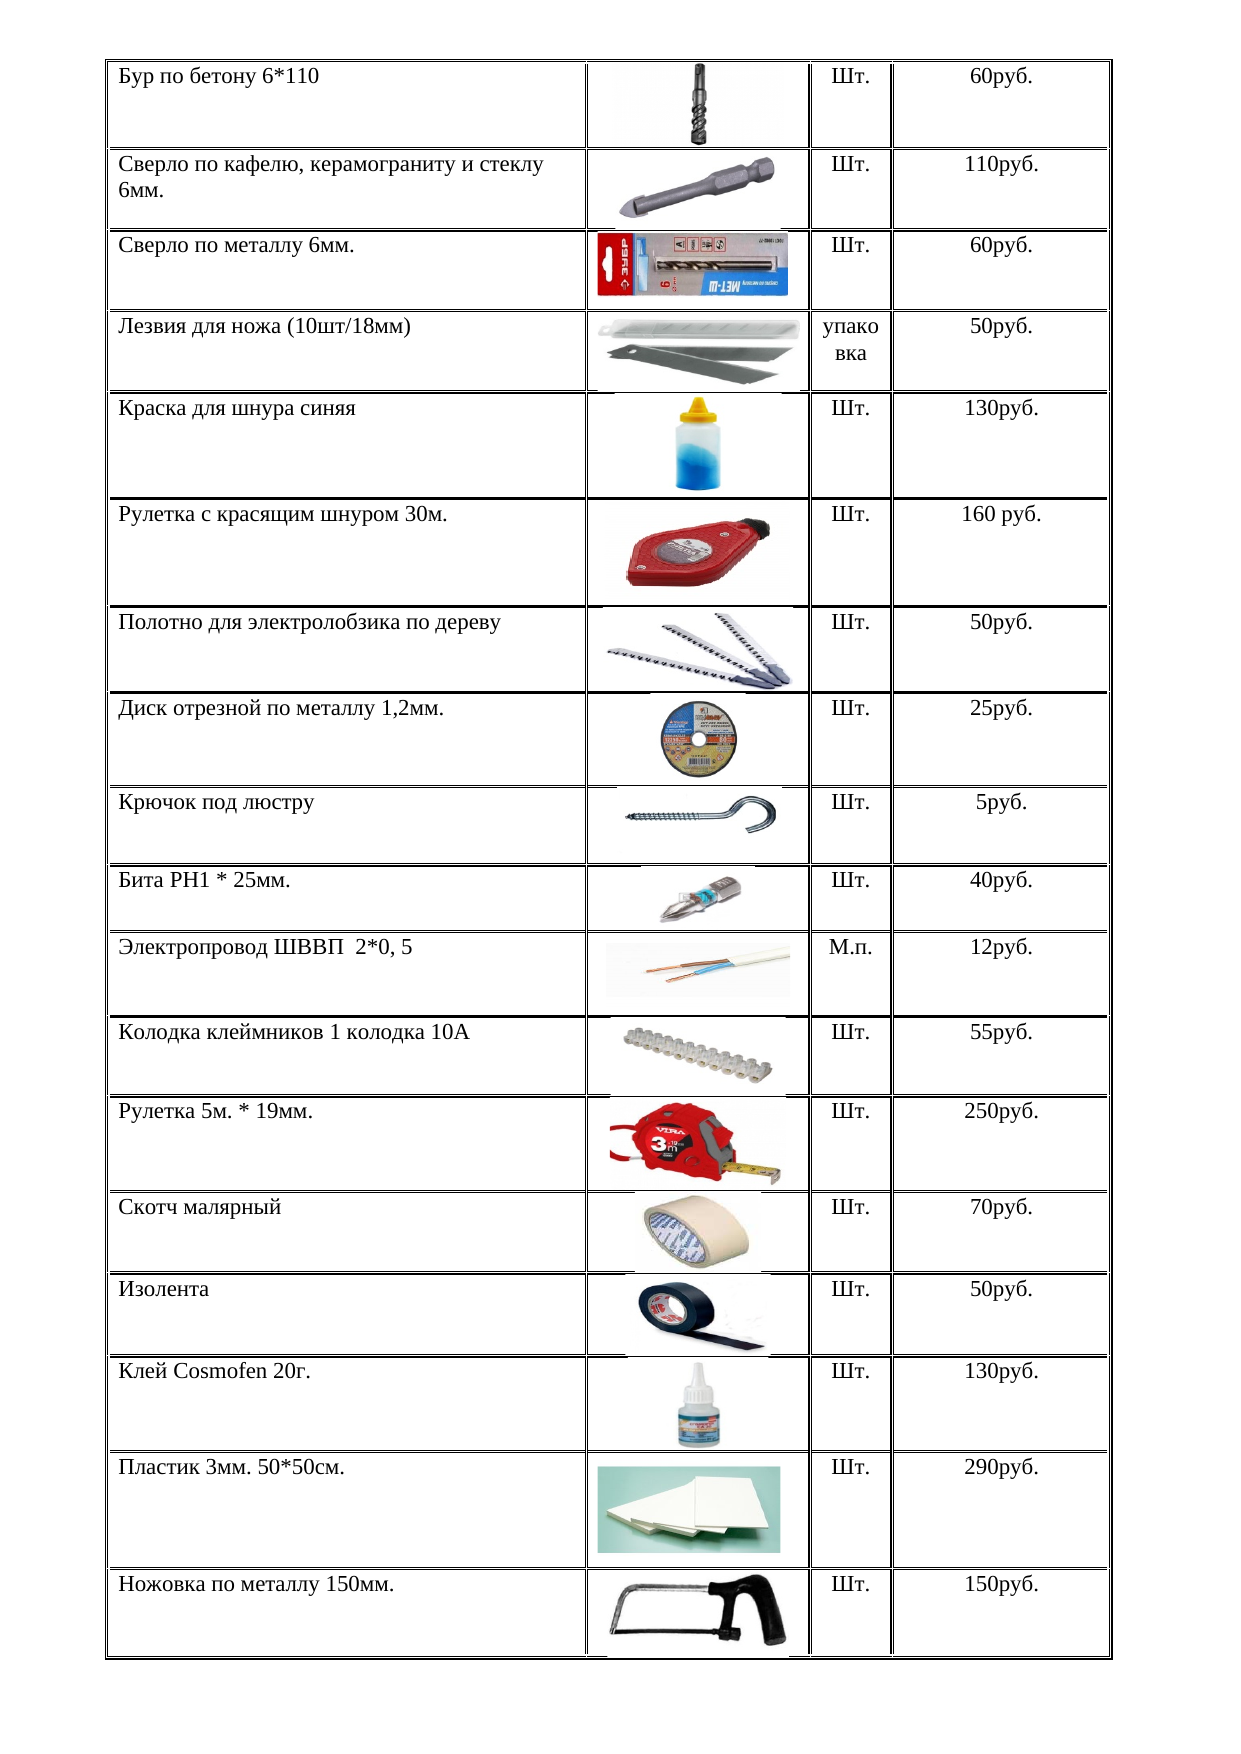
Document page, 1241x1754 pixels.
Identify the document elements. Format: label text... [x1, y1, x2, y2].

table_cell Полотно для электролобзика по дереву [107, 605, 585, 691]
table_cell 290руб. [894, 1450, 1109, 1567]
table_cell [588, 1193, 634, 1271]
table_cell [588, 867, 641, 930]
table_cell 55руб. [894, 1015, 1111, 1094]
picture [606, 933, 791, 1007]
table_cell 50руб. [894, 605, 1111, 691]
picture [641, 866, 755, 930]
table_cell Бита PH1 * 25мм. [107, 863, 586, 930]
table_cell [588, 933, 808, 1014]
table_cell Шт. [812, 1358, 890, 1450]
table_cell Шт. [812, 150, 890, 228]
table_cell Шт. [810, 62, 892, 147]
table_cell Шт. [812, 694, 890, 785]
picture [602, 607, 794, 691]
table_cell [588, 1453, 597, 1567]
table_cell [746, 694, 808, 785]
table_cell 50руб. [894, 309, 1109, 390]
table_cell Диск отрезной по металлу 1,2мм. [107, 691, 585, 785]
table_cell 150руб. [892, 1567, 1109, 1656]
table_cell [786, 1018, 808, 1094]
table_cell Клей Cosmofen 20г. [107, 1354, 586, 1450]
table_cell Колодка клеймников 1 колодка 10А [107, 1015, 585, 1094]
table_cell Краска для шнура синяя [107, 390, 586, 497]
table_cell Шт. [812, 867, 890, 930]
table_cell М.п. [812, 933, 890, 1014]
table_cell [797, 500, 808, 604]
table_cell [782, 394, 808, 497]
table_cell [787, 1098, 808, 1190]
table_cell [781, 1453, 808, 1567]
table_cell [588, 232, 808, 309]
picture [597, 312, 800, 391]
table_cell [588, 150, 615, 228]
table_cell Шт. [812, 500, 890, 604]
table_cell Шт. [812, 1098, 890, 1190]
table_cell 50руб. [892, 1271, 1111, 1354]
picture [597, 1453, 781, 1567]
table_cell [771, 1275, 808, 1354]
picture [610, 1017, 786, 1095]
table_cell 130руб. [892, 1354, 1111, 1450]
table_cell [588, 1275, 625, 1354]
table_cell 40руб. [892, 863, 1111, 930]
picture [614, 393, 782, 497]
table_cell Ножовка по металлу 150мм. [108, 1567, 586, 1656]
table_cell [588, 1358, 627, 1450]
table_cell [769, 1358, 808, 1450]
table_cell [755, 867, 808, 930]
table_cell [781, 150, 808, 228]
picture [615, 150, 781, 229]
table_cell Шт. [812, 394, 890, 497]
picture [627, 1357, 769, 1450]
table_cell Лезвия для ножа (10шт/18мм) [108, 309, 585, 390]
table_cell [588, 608, 602, 691]
table_cell [588, 1018, 610, 1094]
table_cell Рулетка с красящим шнуром 30м. [108, 497, 585, 604]
table_cell Крючок под люстру [108, 785, 585, 863]
table_cell 25руб. [894, 691, 1111, 785]
table_cell 60руб. [892, 228, 1111, 309]
table_cell 70руб. [894, 1190, 1109, 1271]
picture [607, 1570, 789, 1657]
picture [650, 693, 746, 785]
table_cell 250руб. [892, 1094, 1111, 1190]
table_cell Электропровод ШВВП 2*0, 5 [108, 930, 585, 1014]
picture [617, 787, 782, 854]
table_cell Рулетка 5м. * 19мм. [107, 1094, 586, 1190]
table_cell Шт. [812, 232, 890, 309]
table_cell 5руб. [894, 785, 1109, 863]
picture [612, 62, 784, 147]
table_cell Пластик 3мм. 50*50см. [108, 1450, 585, 1567]
table_cell [588, 500, 599, 604]
table_cell [588, 312, 597, 390]
table_cell Шт. [812, 608, 890, 691]
table_cell упаковка [812, 312, 890, 390]
picture [634, 1192, 762, 1272]
table_cell Изолента [107, 1271, 586, 1354]
table_cell Шт. [810, 1570, 892, 1656]
table_cell 110руб. [894, 147, 1109, 228]
table_cell Шт. [812, 788, 890, 863]
table_cell Скотч малярный [108, 1190, 585, 1271]
table_cell Шт. [812, 1453, 890, 1567]
table_cell [586, 1567, 607, 1656]
table_cell [789, 1570, 810, 1656]
table_cell Сверло по кафелю, керамограниту и стеклу 6мм. [108, 147, 585, 228]
table_cell Шт. [812, 1018, 890, 1094]
table_cell 160 руб. [894, 497, 1109, 604]
table_cell [588, 1098, 609, 1190]
table_cell [588, 694, 650, 785]
table_cell 60руб. [892, 62, 1109, 147]
picture [599, 500, 797, 605]
table_cell [588, 394, 614, 497]
table_cell [586, 60, 810, 147]
table_cell Бур по бетону 6*110 [108, 62, 586, 147]
table_cell Сверло по металлу 6мм. [107, 228, 586, 309]
table_cell 130руб. [892, 390, 1111, 497]
table_cell [588, 788, 808, 863]
picture [597, 231, 788, 298]
table_cell 12руб. [894, 930, 1109, 1014]
table_cell [762, 1193, 808, 1271]
table_cell Шт. [812, 1193, 890, 1271]
table_cell [794, 608, 808, 691]
table_cell [800, 312, 808, 390]
table_cell Шт. [812, 1275, 890, 1354]
picture [625, 1274, 771, 1355]
picture [609, 1097, 787, 1190]
